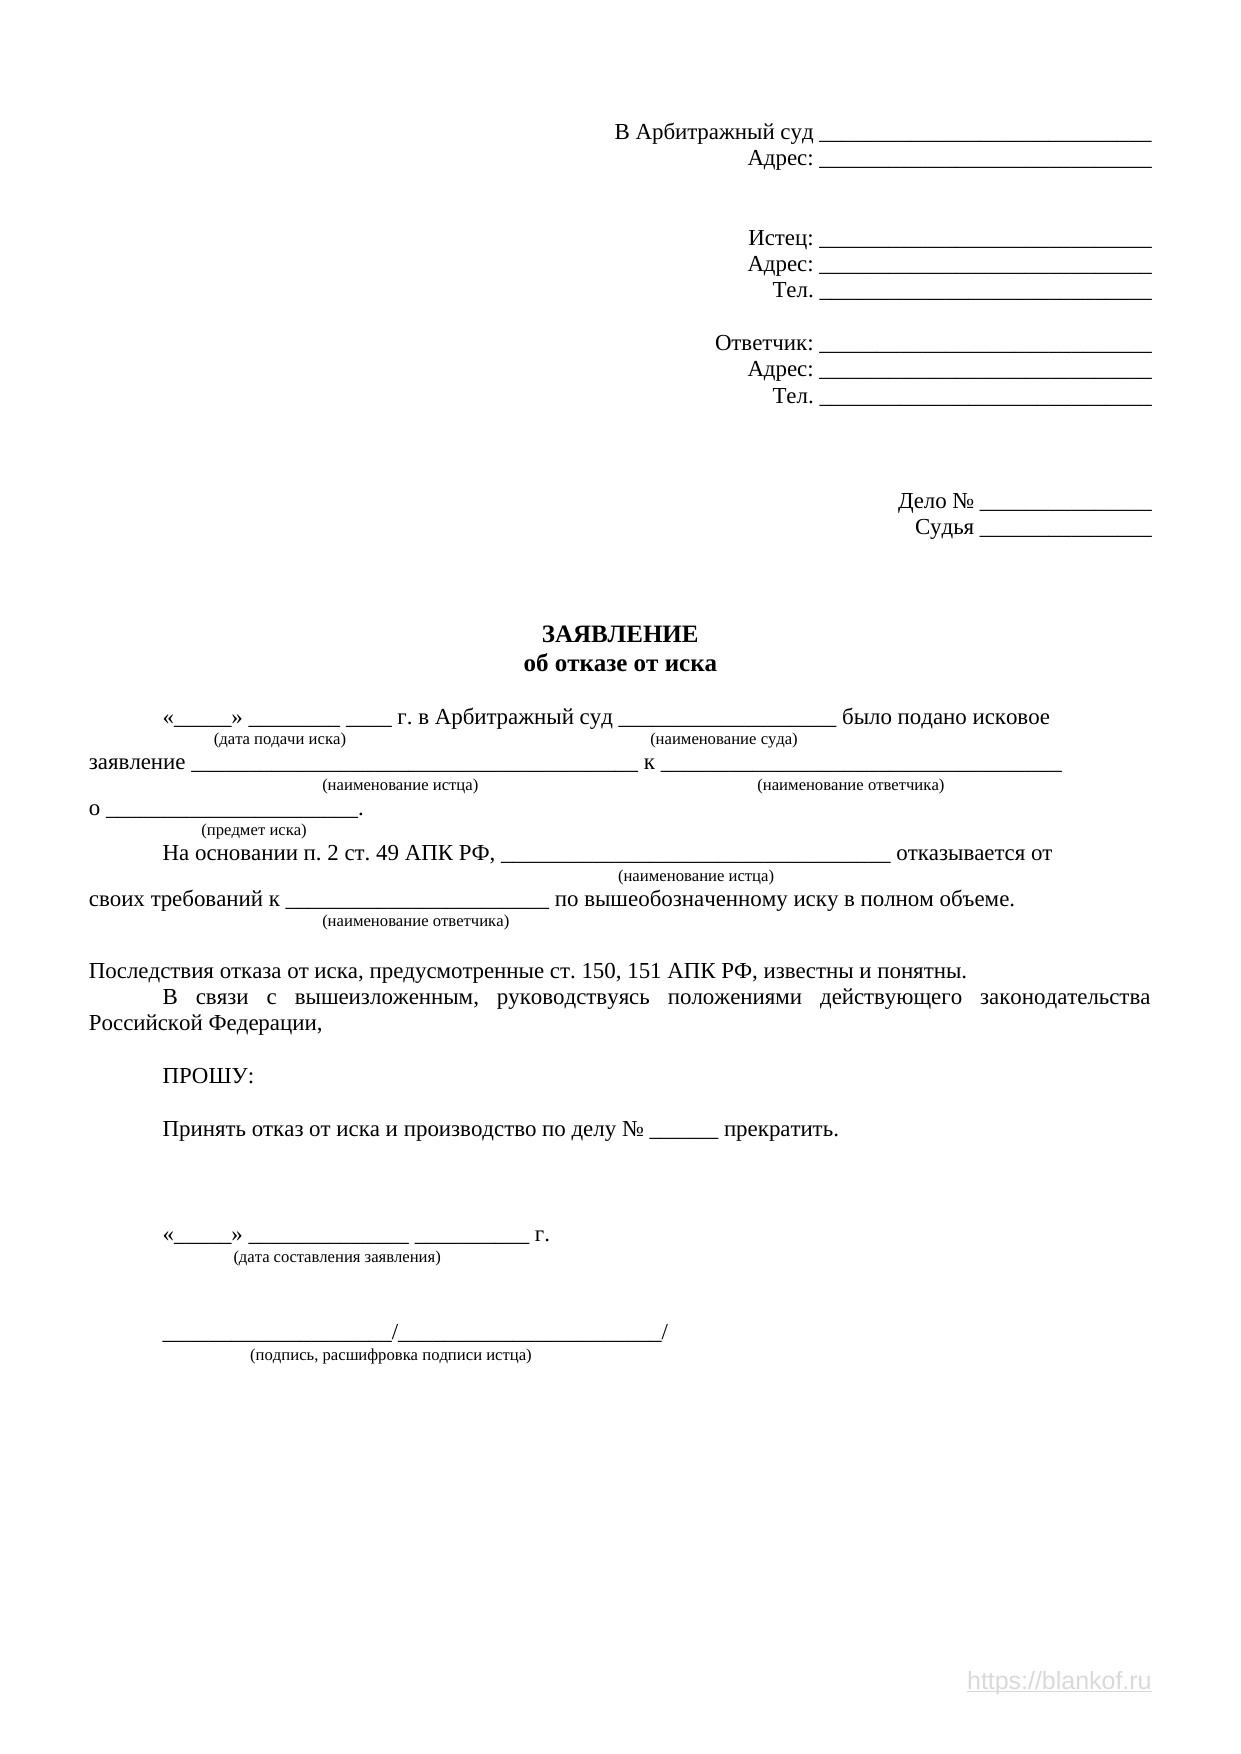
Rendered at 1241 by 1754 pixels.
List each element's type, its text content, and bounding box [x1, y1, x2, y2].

text Адрес: _____________________________ [89, 144, 1152, 171]
text ЗАЯВЛЕНИЕ [89, 619, 1152, 648]
text Последствия отказа от иска, предусмотренные ст. 150, 151 АПК РФ, известны и понятны. [89, 957, 1152, 983]
text (наименование истца) (наименование ответчика) [89, 774, 1152, 794]
text На основании п. 2 ст. 49 АПК РФ, __________________________________ отказывается от [89, 839, 1152, 866]
text о ______________________. [89, 794, 1152, 820]
text (дата составления заявления) [89, 1247, 1152, 1266]
text Ответчик: _____________________________ [89, 329, 1152, 355]
text В Арбитражный суд _____________________________ [89, 118, 1152, 144]
text В связи с вышеизложенным, руководствуясь положениями действующего законодательства Российской Федерации, [89, 983, 1152, 1036]
text (предмет иска) [89, 820, 1152, 839]
text об отказе от иска [89, 648, 1152, 676]
text заявление _______________________________________ к ___________________________________ [89, 748, 1152, 774]
text (наименование ответчика) [89, 911, 1152, 930]
text (подпись, расшифровка подписи истца) [89, 1345, 1152, 1364]
text «_____» ________ ____ г. в Арбитражный суд ___________________ было подано исковое [89, 703, 1152, 729]
text Истец: _____________________________ [89, 223, 1152, 250]
text Принять отказ от иска и производство по делу № ______ прекратить. [89, 1115, 1152, 1141]
text «_____» ______________ __________ г. [89, 1220, 1152, 1247]
text Судья _______________ [89, 513, 1152, 540]
text Тел. _____________________________ [89, 382, 1152, 408]
text ____________________/_______________________/ [89, 1318, 1152, 1345]
text ПРОШУ: [89, 1062, 1152, 1088]
text (дата подачи иска) (наименование суда) [89, 729, 1152, 748]
text Адрес: _____________________________ [89, 250, 1152, 276]
text (наименование истца) [89, 866, 1152, 885]
text своих требований к _______________________ по вышеобозначенному иску в полном объеме. [89, 885, 1152, 911]
text Тел. _____________________________ [89, 276, 1152, 303]
text Адрес: _____________________________ [89, 355, 1152, 382]
text Дело № _______________ [89, 487, 1152, 513]
